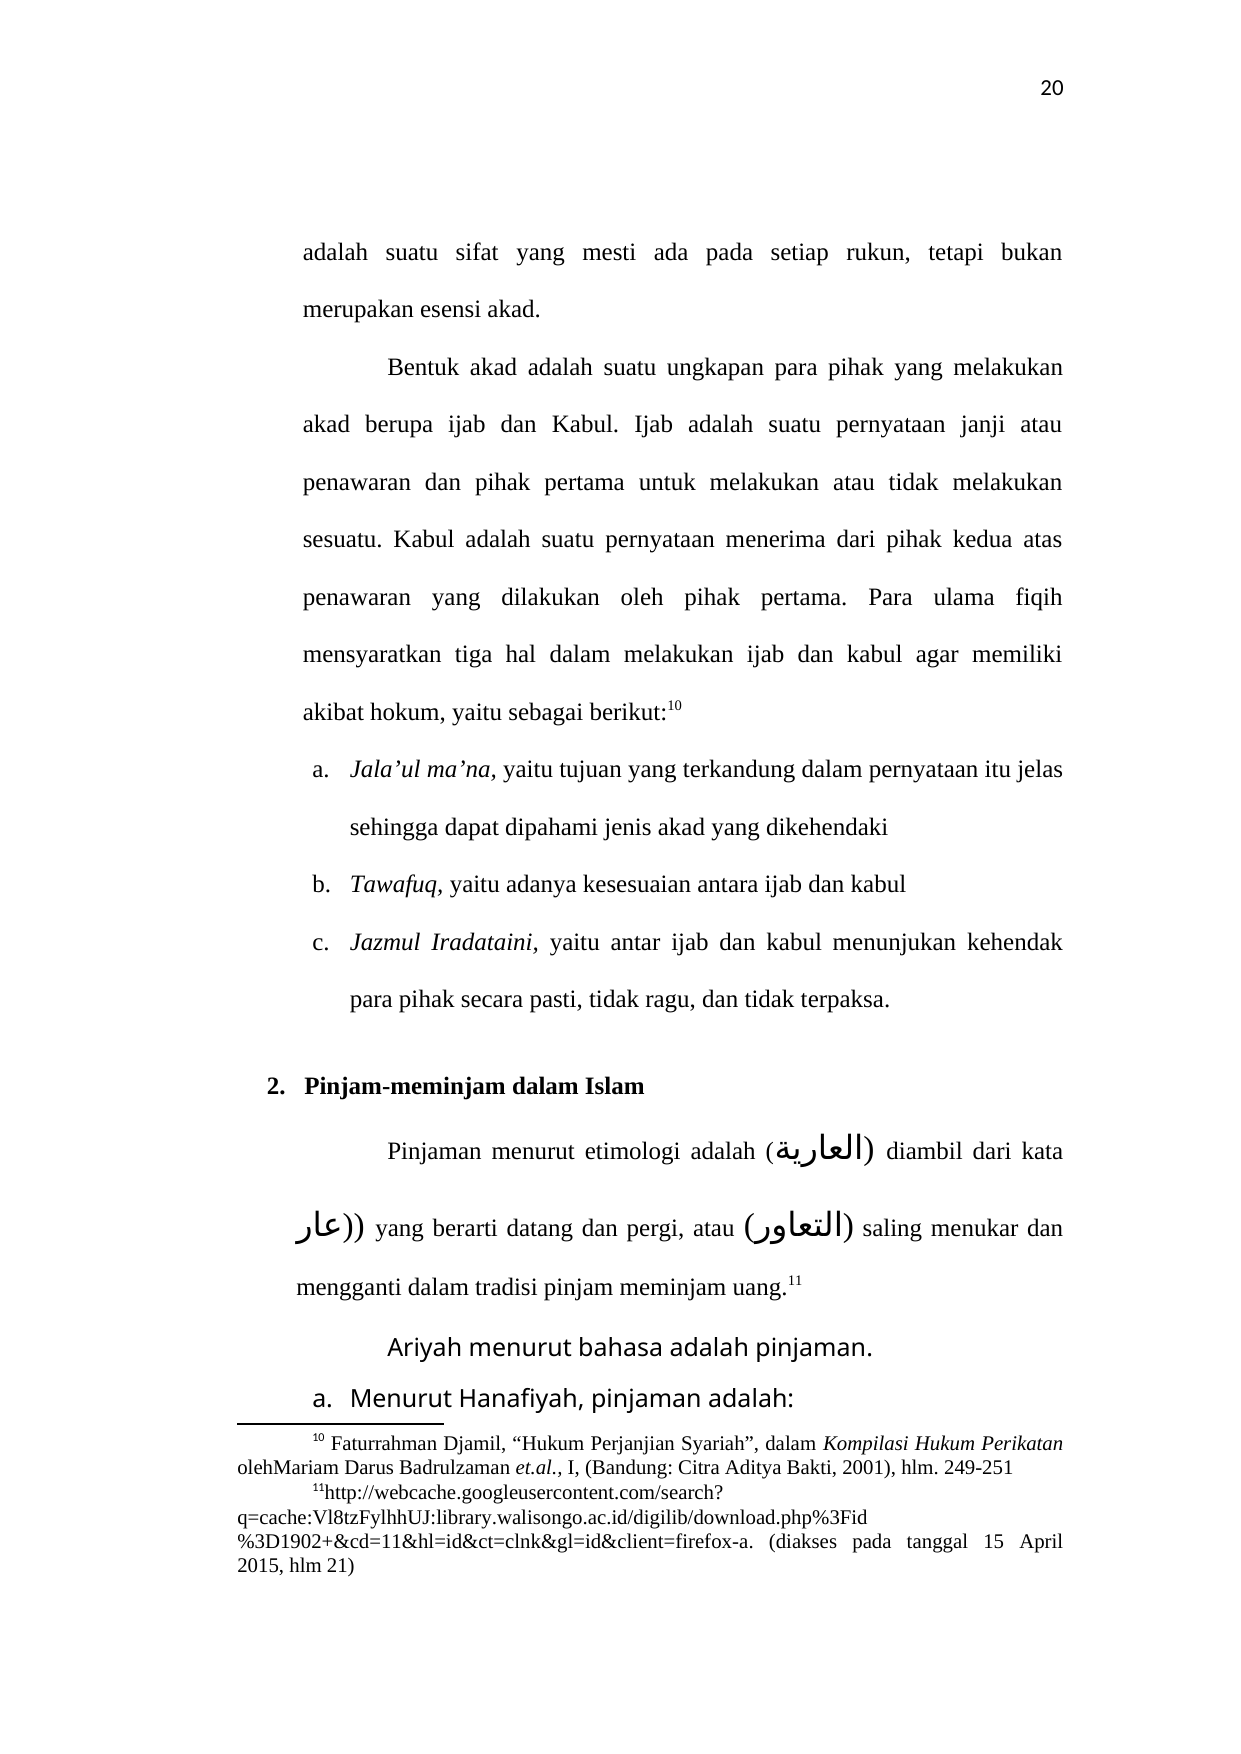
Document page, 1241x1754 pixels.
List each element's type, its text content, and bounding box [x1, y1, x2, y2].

list Pinjaman menurut etimologi adalah (العارية) diambil dari kata عار)) yang berarti datang dan pergi, atau (التعاور) saling menukar dan mengganti dalam tradisi pinjam meminjam uang. [296, 1128, 1063, 1301]
list Jala’ul ma’na, yaitu tujuan yang terkandung dalam pernyataan itu jelas sehingga dapat dipahami jenis akad yang dikehendaki [312, 754, 1063, 841]
list Menurut Hanafiyah, pinjaman adalah: [312, 1381, 1063, 1414]
list Jazmul Iradataini, yaitu antar ijab dan kabul menunjukan kehendak para pihak secara pasti, tidak ragu, dan tidak terpaksa. [312, 927, 1063, 1013]
list Bentuk akad adalah suatu ungkapan para pihak yang melakukan akad berupa ijab dan Kabul. Ijab adalah suatu pernyataan janji atau penawaran dan pihak pertama untuk melakukan atau tidak melakukan sesuatu. Kabul adalah suatu pernyataan menerima dari pihak kedua atas penawaran yang dilakukan oleh pihak pertama. Para ulama fiqih mensyaratkan tiga hal dalam melakukan ijab dan kabul agar memiliki akibat hokum, yaitu sebagai berikut: [303, 352, 1063, 726]
text Ariyah menurut bahasa adalah pinjaman. [312, 1329, 1063, 1363]
list Tawafuq, yaitu adanya kesesuaian antara ijab dan kabul [312, 869, 1063, 898]
list Pinjam-meminjam dalam Islam [267, 1071, 1063, 1099]
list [303, 237, 1063, 323]
